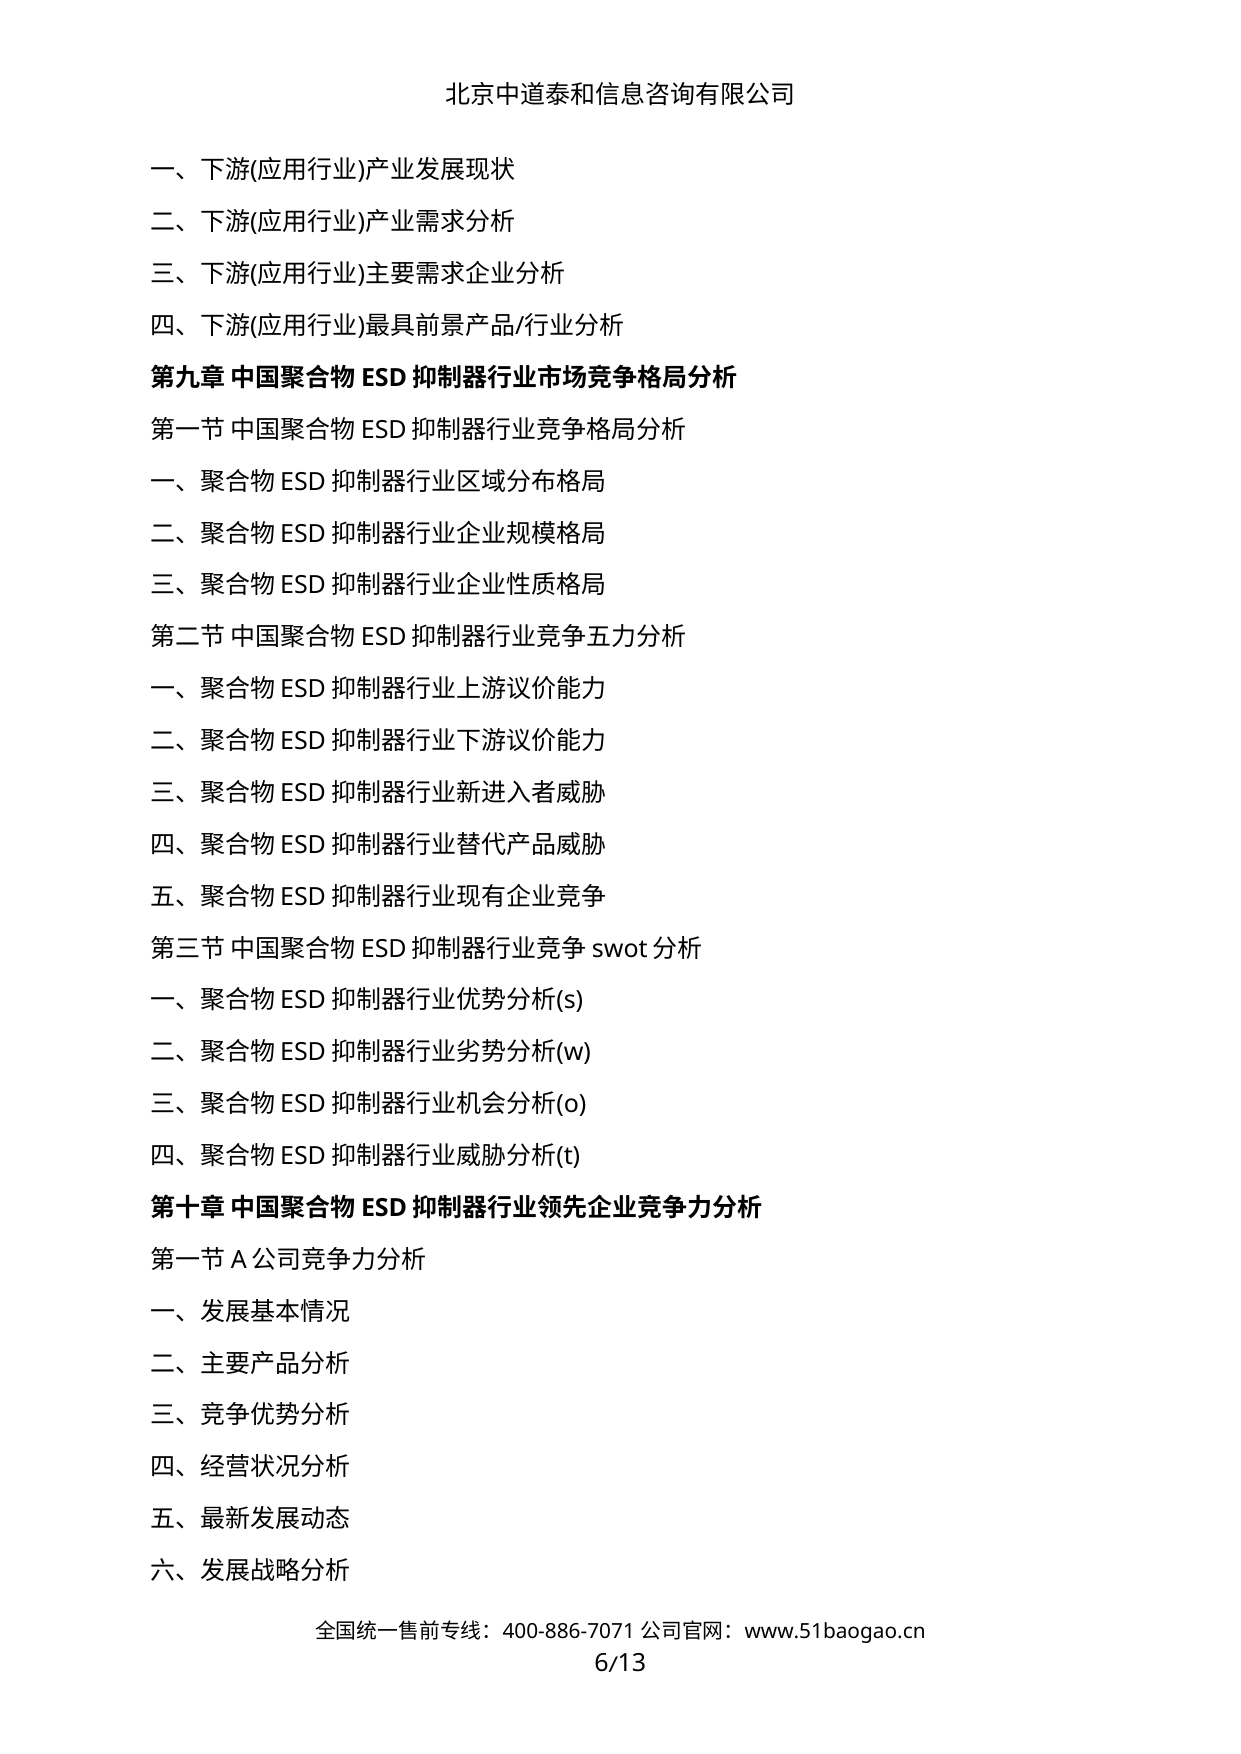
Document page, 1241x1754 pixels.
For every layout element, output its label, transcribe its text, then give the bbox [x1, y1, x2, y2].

text 六、发展战略分析 [150, 1551, 1090, 1587]
text 三、聚合物ESD抑制器行业新进入者威胁 [150, 772, 1090, 809]
text 四、经营状况分析 [150, 1447, 1090, 1483]
text 第十章 中国聚合物ESD抑制器行业领先企业竞争力分析 [150, 1187, 1090, 1224]
text 第九章 中国聚合物ESD抑制器行业市场竞争格局分析 [150, 357, 1090, 394]
text 四、聚合物ESD抑制器行业威胁分析(t) [150, 1136, 1090, 1172]
text 五、最新发展动态 [150, 1499, 1090, 1535]
text 三、竞争优势分析 [150, 1395, 1090, 1431]
text 四、下游(应用行业)最具前景产品/行业分析 [150, 306, 1090, 342]
text 四、聚合物ESD抑制器行业替代产品威胁 [150, 824, 1090, 861]
text 三、聚合物ESD抑制器行业企业性质格局 [150, 565, 1090, 601]
text 第二节 中国聚合物ESD抑制器行业竞争五力分析 [150, 617, 1090, 653]
text 第一节 中国聚合物ESD抑制器行业竞争格局分析 [150, 409, 1090, 446]
text 二、聚合物ESD抑制器行业企业规模格局 [150, 513, 1090, 549]
text 二、主要产品分析 [150, 1343, 1090, 1379]
text 二、聚合物ESD抑制器行业劣势分析(w) [150, 1032, 1090, 1068]
text 第一节 A公司竞争力分析 [150, 1239, 1090, 1276]
text 一、聚合物ESD抑制器行业区域分布格局 [150, 461, 1090, 497]
text 一、发展基本情况 [150, 1291, 1090, 1327]
text 一、下游(应用行业)产业发展现状 [150, 150, 1090, 186]
text 三、聚合物ESD抑制器行业机会分析(o) [150, 1084, 1090, 1120]
text 第三节 中国聚合物ESD抑制器行业竞争swot分析 [150, 928, 1090, 964]
text 五、聚合物ESD抑制器行业现有企业竞争 [150, 876, 1090, 912]
text 二、聚合物ESD抑制器行业下游议价能力 [150, 721, 1090, 757]
text 一、聚合物ESD抑制器行业优势分析(s) [150, 980, 1090, 1016]
text 二、下游(应用行业)产业需求分析 [150, 202, 1090, 238]
text 一、聚合物ESD抑制器行业上游议价能力 [150, 669, 1090, 705]
text 三、下游(应用行业)主要需求企业分析 [150, 254, 1090, 290]
